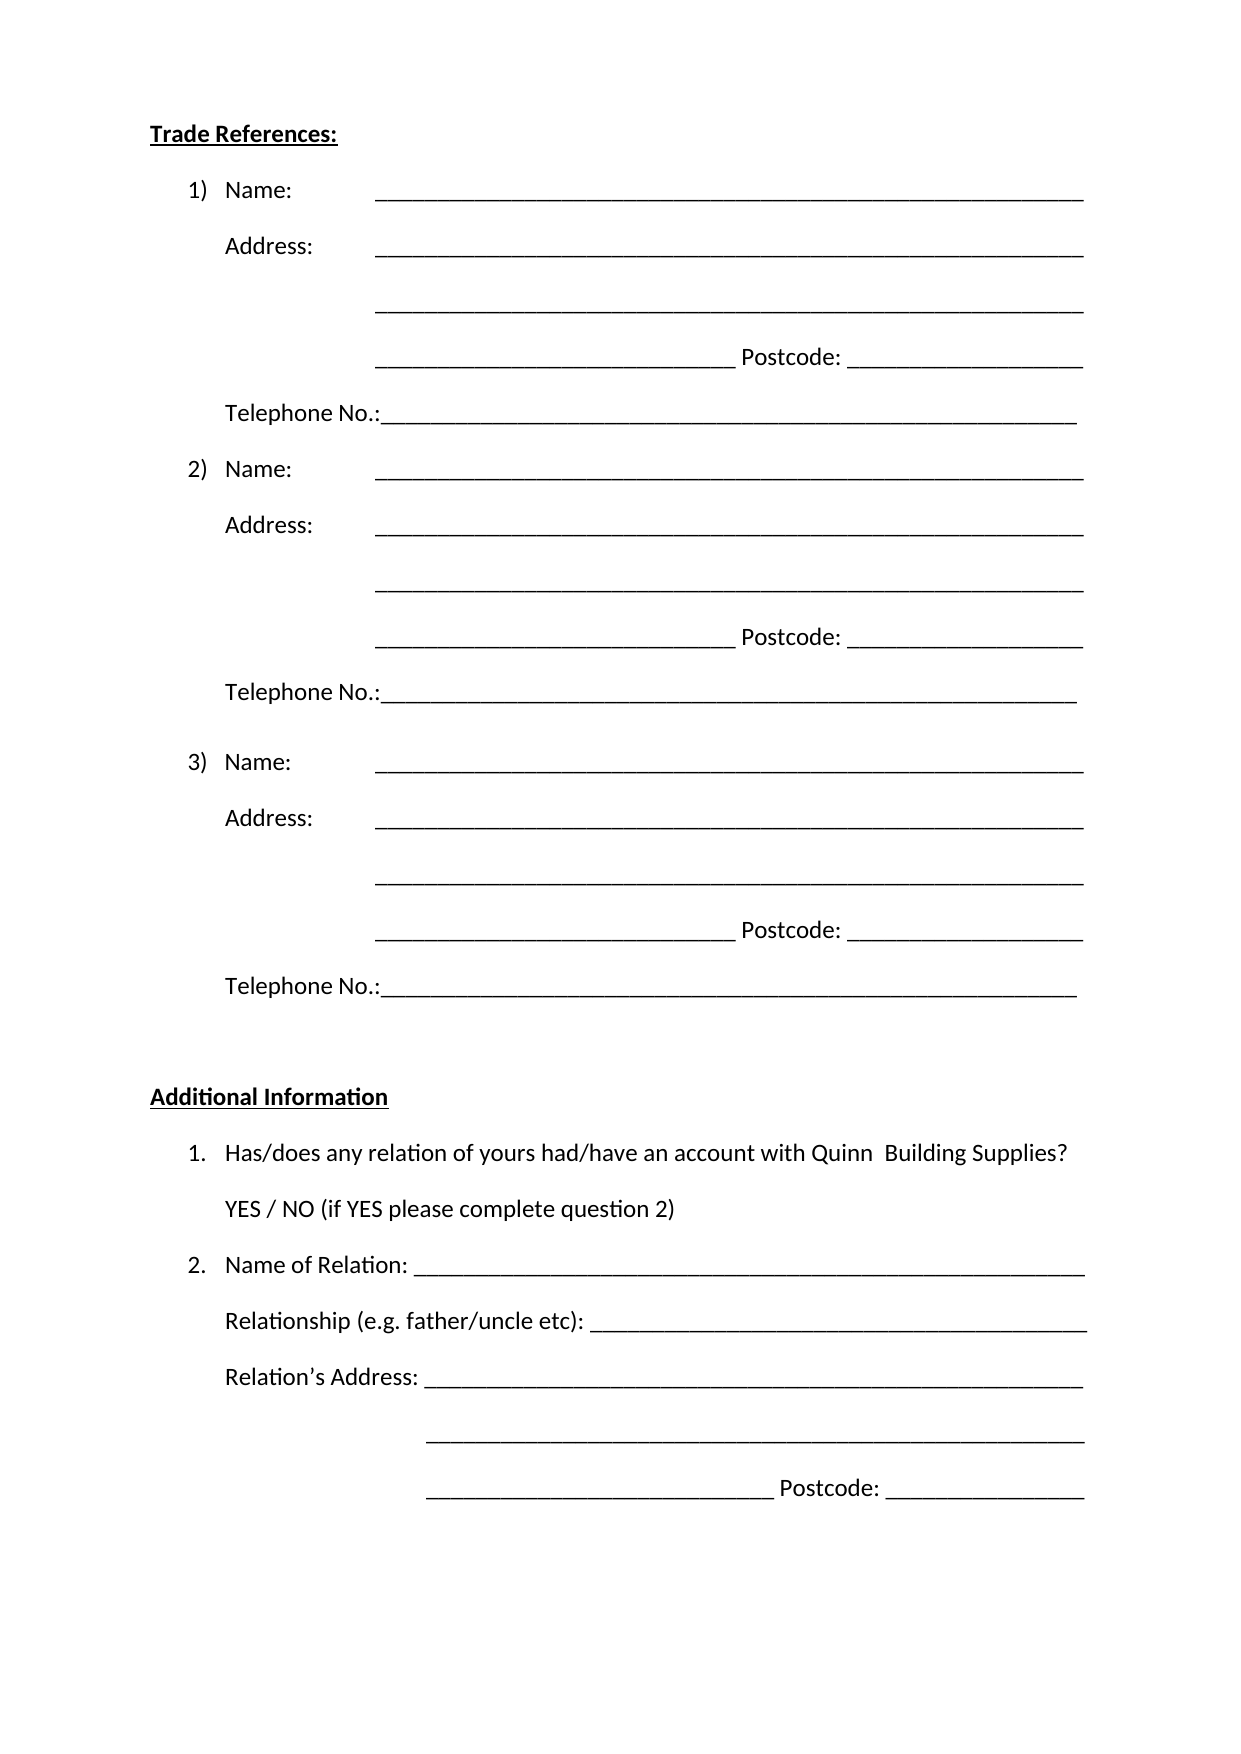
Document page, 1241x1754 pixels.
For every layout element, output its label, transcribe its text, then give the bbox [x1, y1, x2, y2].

list Telephone No.:________________________________________________________ [225, 676, 1090, 707]
text Address: _________________________________________________________ [187, 802, 1090, 833]
text _________________________________________________________ [187, 286, 1090, 316]
list Name of Relation: ______________________________________________________ [187, 1249, 1090, 1279]
list Relation’s Address: _____________________________________________________ [225, 1361, 1090, 1391]
text Additional Information [150, 1081, 1090, 1112]
list Name: _________________________________________________________ [187, 174, 1090, 204]
list Relationship (e.g. father/uncle etc): ________________________________________ [225, 1305, 1090, 1335]
list _____________________________________________________ [225, 1416, 1090, 1447]
text _____________________________ Postcode: ___________________ [187, 914, 1090, 944]
list Name: _________________________________________________________ [187, 746, 1090, 777]
text Address: _________________________________________________________ [187, 230, 1090, 260]
text Trade References: [150, 118, 1090, 149]
list Has/does any relation of yours had/have an account with Quinn Building Supplies? [187, 1137, 1090, 1168]
text Address: _________________________________________________________ [187, 509, 1090, 539]
list YES / NO (if YES please complete question 2) [225, 1193, 1090, 1224]
text Telephone No.:________________________________________________________ [187, 397, 1090, 428]
text _________________________________________________________ [187, 858, 1090, 889]
list Telephone No.:________________________________________________________ [225, 970, 1090, 1000]
list Name: _________________________________________________________ [187, 453, 1090, 484]
text _____________________________ Postcode: ___________________ [187, 341, 1090, 372]
list ____________________________ Postcode: ________________ [225, 1472, 1090, 1503]
text _________________________________________________________ [187, 565, 1090, 595]
text _____________________________ Postcode: ___________________ [187, 621, 1090, 651]
